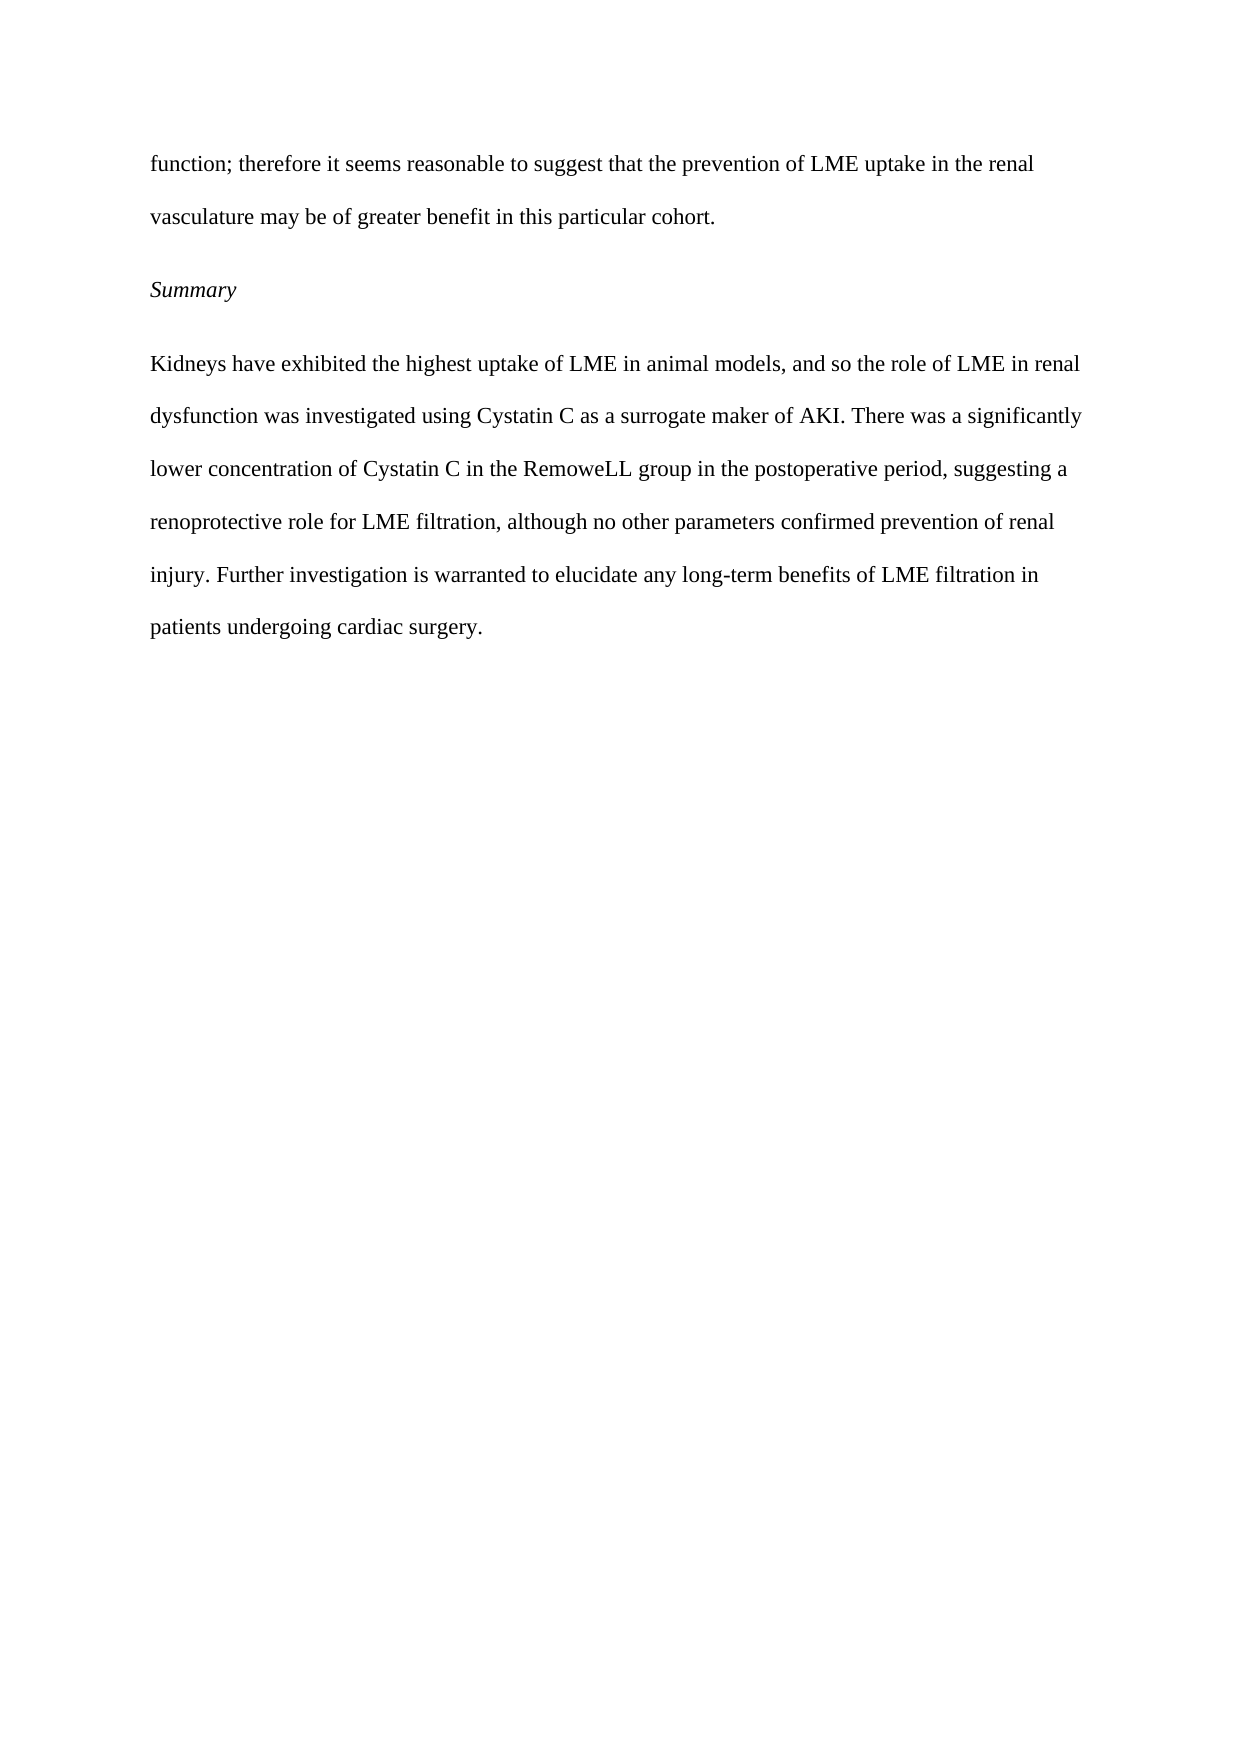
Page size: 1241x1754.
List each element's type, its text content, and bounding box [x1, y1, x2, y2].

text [150, 150, 1090, 229]
text Kidneys have exhibited the highest uptake of LME in animal models, and so the role of LME in renal dysfunction was investigated using Cystatin C as a surrogate maker of AKI. There was a significantly lower concentration of Cystatin C in the RemoweLL group in the postoperative period, suggesting a renoprotective role for LME filtration, although no other parameters confirmed prevention of renal injury. Further investigation is warranted to elucidate any long-term benefits of LME filtration in patients undergoing cardiac surgery. [150, 350, 1090, 640]
text Summary [150, 276, 1090, 303]
